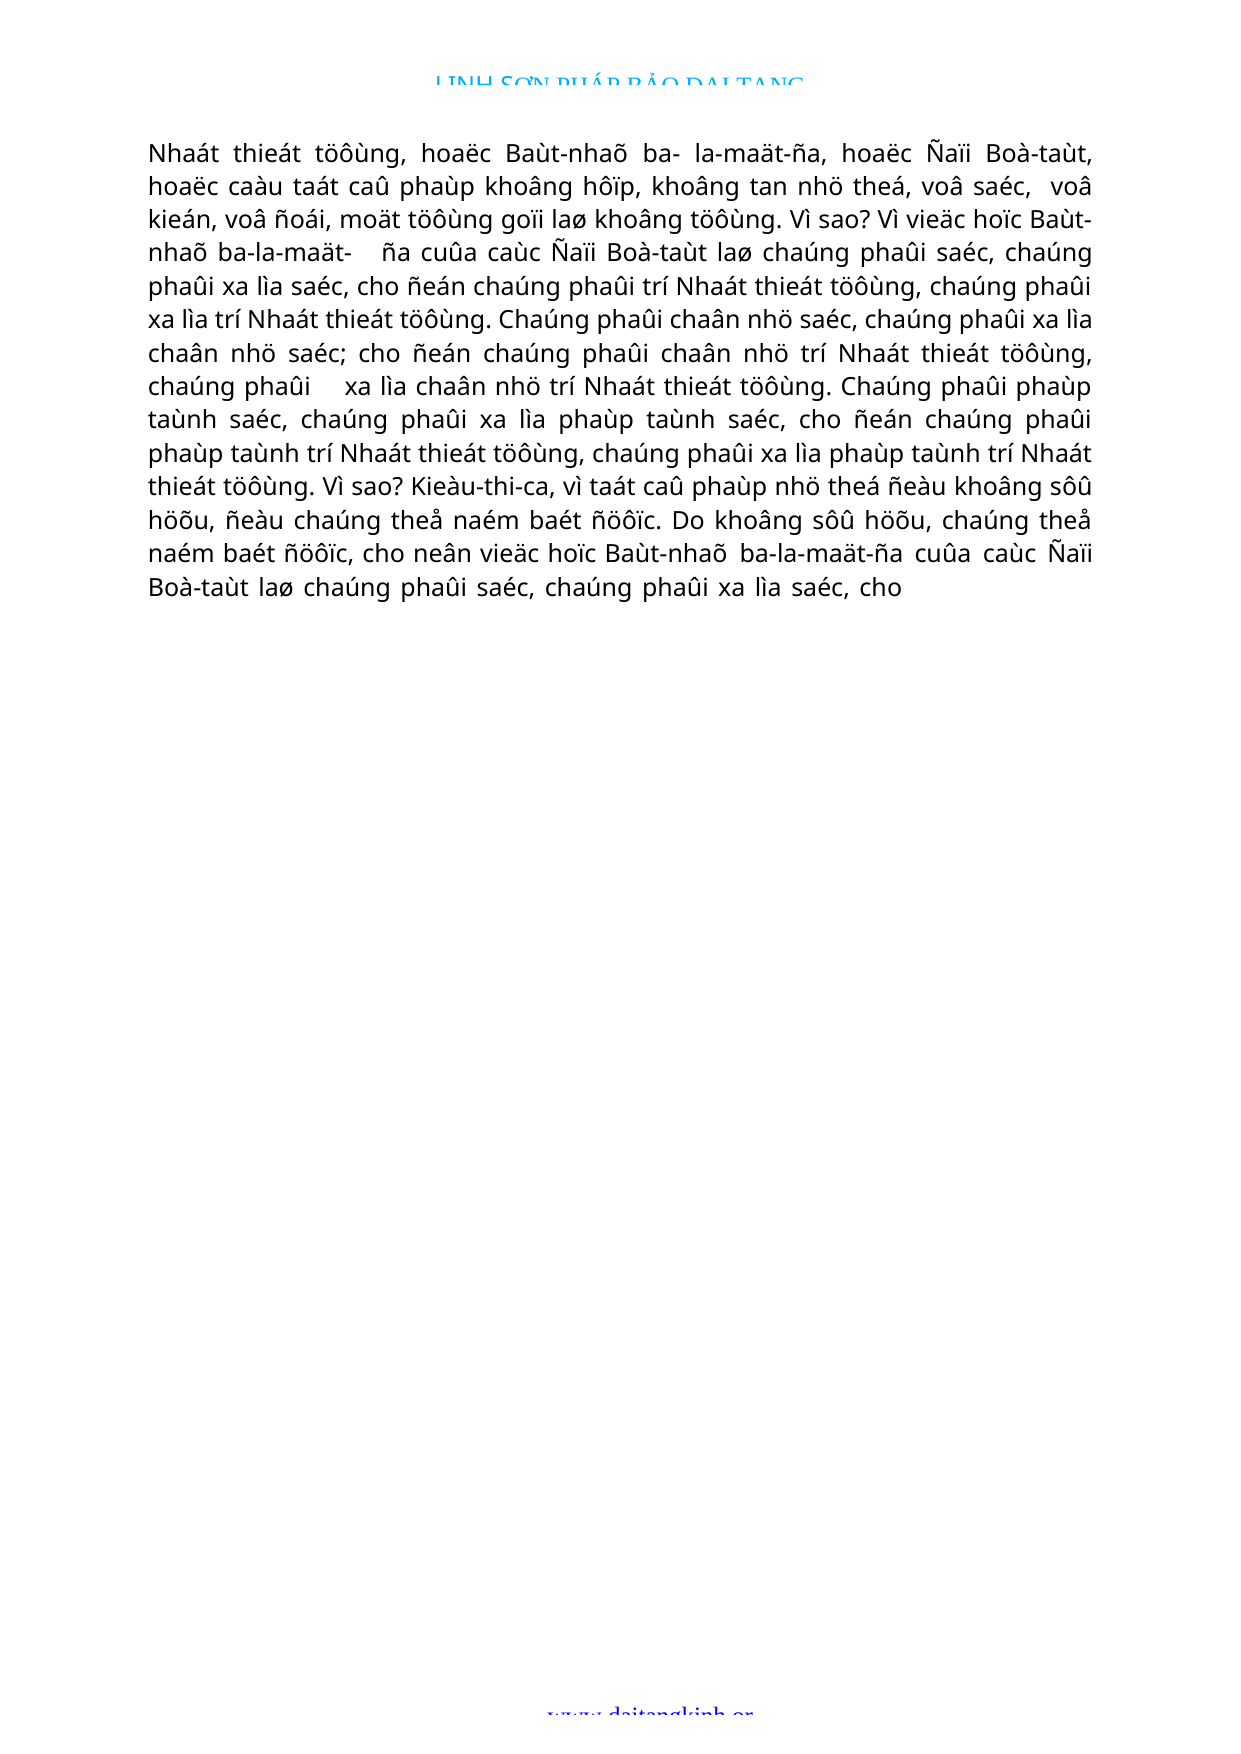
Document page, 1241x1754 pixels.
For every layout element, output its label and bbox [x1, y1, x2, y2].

text [148, 135, 1093, 603]
